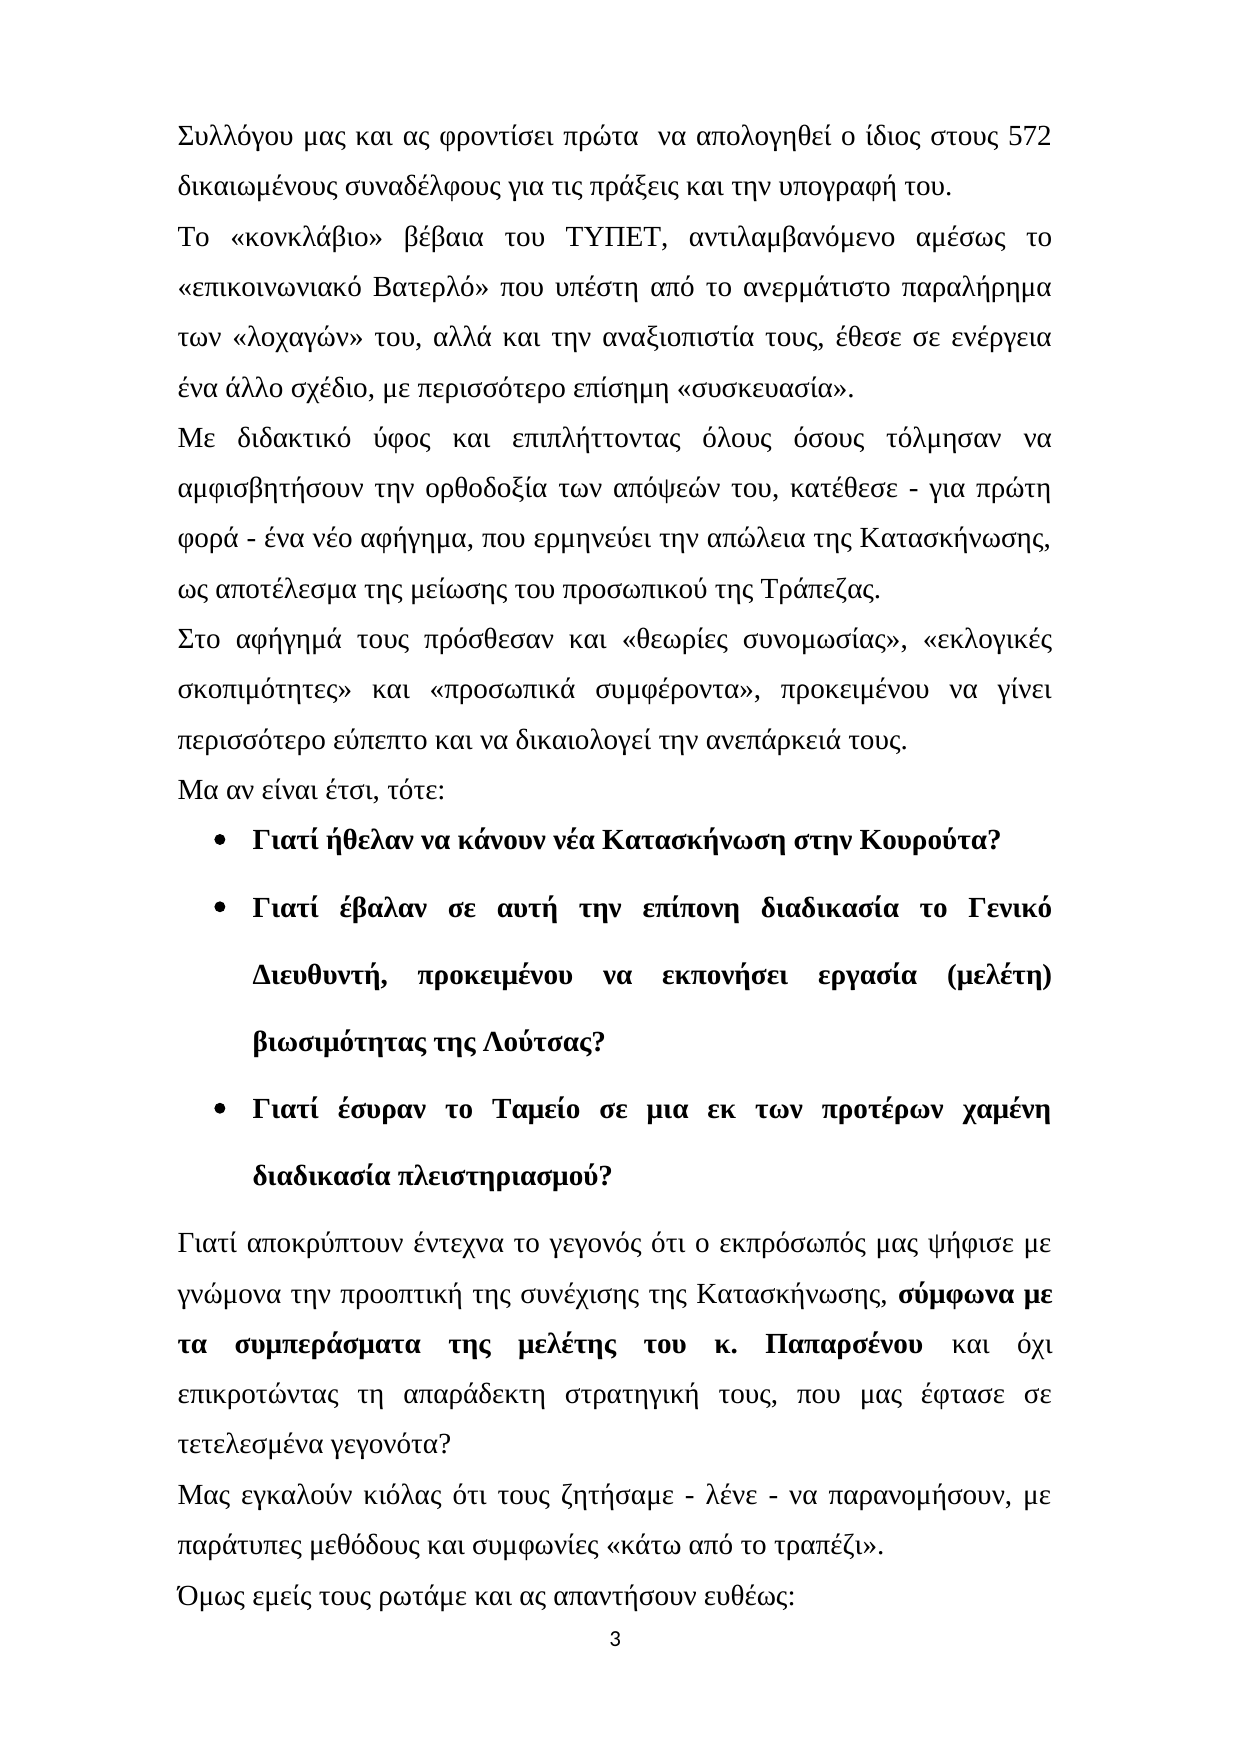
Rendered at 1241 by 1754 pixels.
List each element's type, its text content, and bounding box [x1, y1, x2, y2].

list Γιατί έσυραν το Ταμείο σε μια εκ των προτέρων χαμένη διαδικασία πλειστηριασμού? [215, 1091, 1053, 1192]
text Το «κονκλάβιο» βέβαια του ΤΥΠΕΤ, αντιλαμβανόμενο αμέσως το «επικοινωνιακό Βατερλό» που υπέστη από το ανερμάτιστο παραλήρημα των «λοχαγών» του, αλλά και την αναξιοπιστία τους, έθεσε σε ενέργεια ένα άλλο σχέδιο, με περισσότερο επίσημη «συσκευασία». [177, 219, 1053, 403]
text Με διδακτικό ύφος και επιπλήττοντας όλους όσους τόλμησαν να αμφισβητήσουν την ορθοδοξία των απόψεών του, κατέθεσε - για πρώτη φορά - ένα νέο αφήγημα, που ερμηνεύει την απώλεια της Κατασκήνωσης, ως αποτέλεσμα της μείωσης του προσωπικού της Τράπεζας. [177, 420, 1053, 604]
list Γιατί ήθελαν να κάνουν νέα Κατασκήνωση στην Κουρούτα? [215, 822, 1053, 856]
text Μα αν είναι έτσι, τότε: [177, 772, 1053, 806]
text Όμως εμείς τους ρωτάμε και ας απαντήσουν ευθέως: [177, 1578, 1053, 1611]
text Μας εγκαλούν κιόλας ότι τους ζητήσαμε - λένε - να παρανομήσουν, με παράτυπες μεθόδους και συμφωνίες «κάτω από το τραπέζι». [177, 1477, 1053, 1561]
text Στο αφήγημά τους πρόσθεσαν και «θεωρίες συνομωσίας», «εκλογικές σκοπιμότητες» και «προσωπικά συμφέροντα», προκειμένου να γίνει περισσότερο εύπεπτο και να δικαιολογεί την ανεπάρκειά τους. [177, 621, 1053, 755]
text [177, 118, 1053, 202]
list Γιατί έβαλαν σε αυτή την επίπονη διαδικασία το Γενικό Διευθυντή, προκειμένου να εκπονήσει εργασία (μελέτη) βιωσιμότητας της Λούτσας? [215, 890, 1053, 1058]
text Γιατί αποκρύπτουν έντεχνα το γεγονός ότι ο εκπρόσωπός μας ψήφισε με γνώμονα την προοπτική της συνέχισης της Κατασκήνωσης, σύμφωνα με τα συμπεράσματα της μελέτης του κ. Παπαρσένου και όχι επικροτώντας τη απαράδεκτη στρατηγική τους, που μας έφτασε σε τετελεσμένα γεγονότα? [177, 1225, 1053, 1460]
